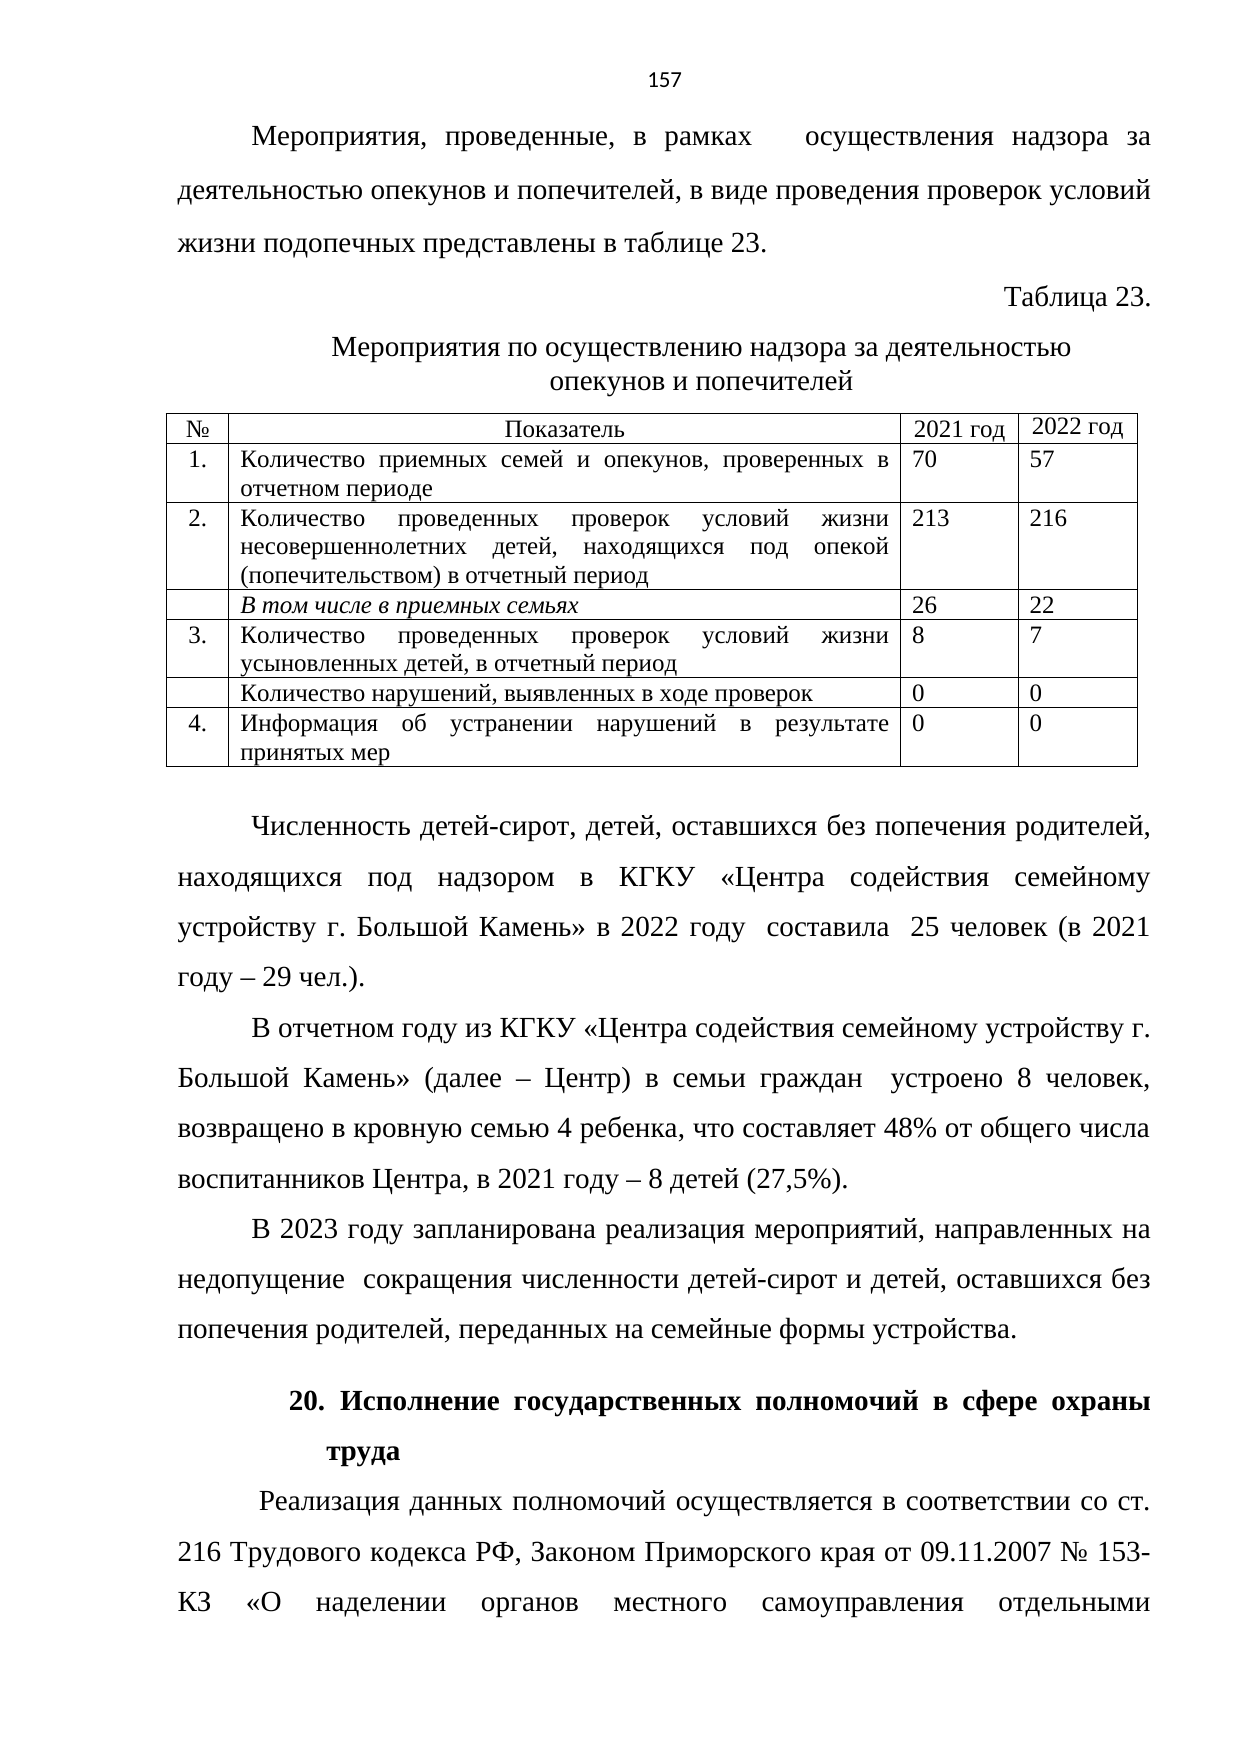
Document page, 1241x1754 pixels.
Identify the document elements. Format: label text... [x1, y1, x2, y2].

table_cell [167, 678, 228, 707]
text Таблица 23. [177, 279, 1152, 313]
table_cell 216 [1019, 503, 1137, 589]
text Численность детей-сирот, детей, оставшихся без попечения родителей, находящихся под надзором в КГКУ «Центра содействия семейному устройству г. Большой Камень» в 2022 году составила 25 человек (в 2021 году – 29 чел.). [177, 808, 1152, 993]
table_cell 22 [1019, 590, 1137, 619]
table_cell Количество приемных семей и опекунов, проверенных в отчетном периоде [229, 444, 900, 502]
table_cell 0 [901, 678, 1018, 707]
table_cell 57 [1019, 444, 1137, 502]
table_cell [167, 590, 228, 619]
table_header 2022 год [1019, 414, 1137, 443]
table_cell 0 [901, 708, 1018, 766]
table_cell В том числе в приемных семьях [229, 590, 900, 619]
table_cell 0 [1019, 708, 1137, 766]
text Мероприятия, проведенные, в рамках осуществления надзора за деятельностью опекунов и попечителей, в виде проведения проверок условий жизни подопечных представлены в таблице 23. [177, 118, 1152, 259]
table_cell 0 [1019, 678, 1137, 707]
table_cell 4. [167, 708, 228, 766]
table_cell 8 [901, 620, 1018, 677]
table_cell 3. [167, 620, 228, 677]
text В 2023 году запланирована реализация мероприятий, направленных на недопущение сокращения численности детей-сирот и детей, оставшихся без попечения родителей, переданных на семейные формы устройства. [177, 1211, 1152, 1345]
table_cell Количество проведенных проверок условий жизни усыновленных детей, в отчетный период [229, 620, 900, 677]
subtitle Исполнение государственных полномочий в сфере охраны труда [288, 1383, 1152, 1467]
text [177, 1483, 1152, 1618]
table_cell 1. [167, 444, 228, 502]
table_cell 2. [167, 503, 228, 589]
text Мероприятия по осуществлению надзора за деятельностью [177, 329, 1152, 363]
table_cell Информация об устранении нарушений в результате принятых мер [229, 708, 900, 766]
table_header № [167, 414, 228, 443]
table_cell 70 [901, 444, 1018, 502]
table_cell 213 [901, 503, 1018, 589]
text В отчетном году из КГКУ «Центра содействия семейному устройству г. Большой Камень» (далее – Центр) в семьи граждан устроено 8 человек, возвращено в кровную семью 4 ребенка, что составляет 48% от общего числа воспитанников Центра, в 2021 году – 8 детей (27,5%). [177, 1010, 1152, 1194]
text опекунов и попечителей [177, 363, 1152, 396]
table_header Показатель [229, 414, 900, 443]
table_cell 26 [901, 590, 1018, 619]
table_cell Количество проведенных проверок условий жизни несовершеннолетних детей, находящихся под опекой (попечительством) в отчетный период [229, 503, 900, 589]
table_cell 7 [1019, 620, 1137, 677]
table_cell Количество нарушений, выявленных в ходе проверок [229, 678, 900, 707]
table_header 2021 год [901, 414, 1018, 443]
